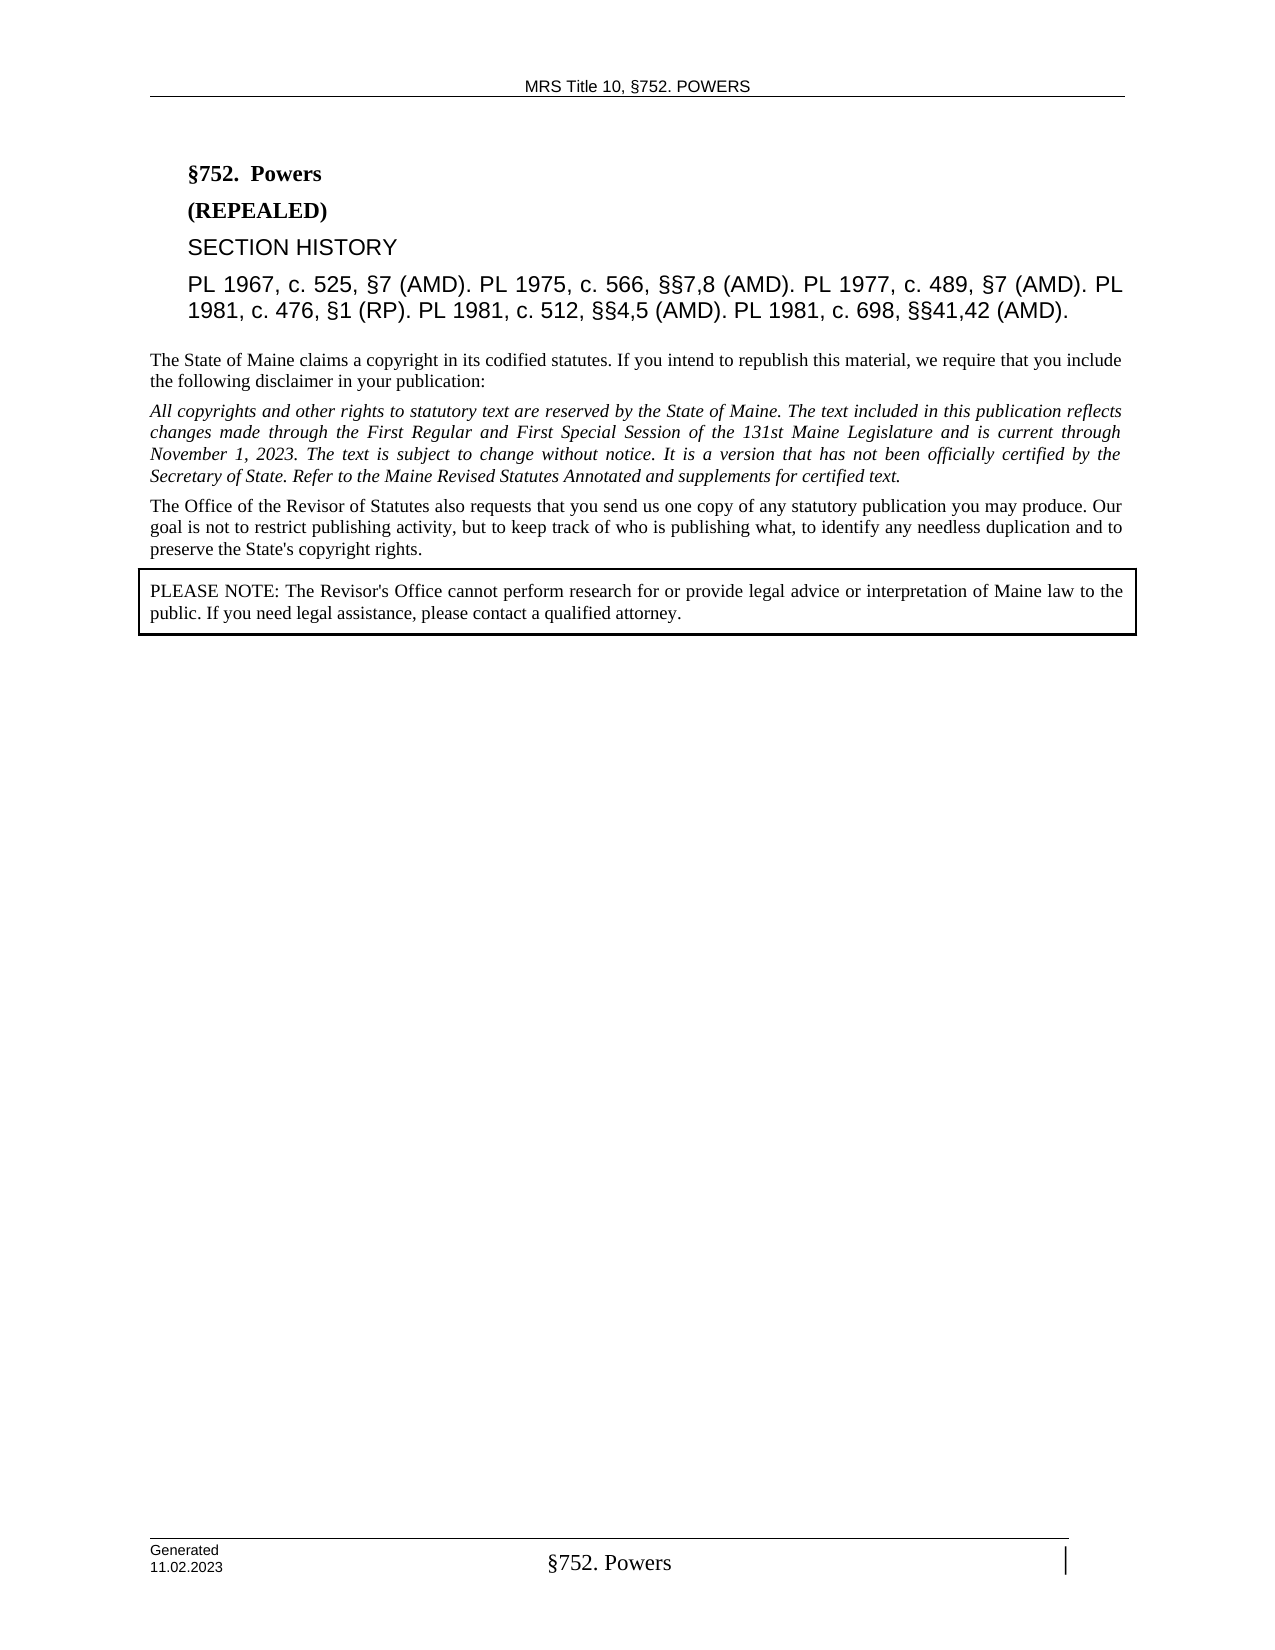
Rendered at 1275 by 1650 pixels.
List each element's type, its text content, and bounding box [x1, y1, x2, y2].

text The Office of the Revisor of Statutes also requests that you send us one copy of any statutory publication you may produce. Our goal is not to restrict publishing activity, but to keep track of who is publishing what, to identify any needless duplication and to preserve the State's copyright rights. [150, 494, 1125, 559]
text (REPEALED) [187, 197, 1125, 223]
text All copyrights and other rights to statutory text are reserved by the State of Maine. The text included in this publication reflects changes made through the First Regular and First Special Session of the 131st Maine Legislature and is current through November 1, 2023 . The text is subject to change without notice. It is a version that has not been officially certified by the Secretary of State. Refer to the Maine Revised Statutes Annotated and supplements for certified text. [150, 400, 1125, 486]
text PL 1967, c. 525, §7 (AMD). PL 1975, c. 566, §§7,8 (AMD). PL 1977, c. 489, §7 (AMD). PL 1981, c. 476, §1 (RP). PL 1981, c. 512, §§4,5 (AMD). PL 1981, c. 698, §§41,42 (AMD). [187, 271, 1125, 323]
text SECTION HISTORY [187, 234, 1125, 260]
text §752. Powers [187, 160, 1125, 187]
text The State of Maine claims a copyright in its codified statutes. If you intend to republish this material, we require that you include the following disclaimer in your publication: [150, 348, 1125, 392]
text PLEASE NOTE: The Revisor's Office cannot perform research for or provide legal advice or interpretation of Maine law to the public. If you need legal assistance, please contact a qualified attorney. [140, 570, 1135, 633]
